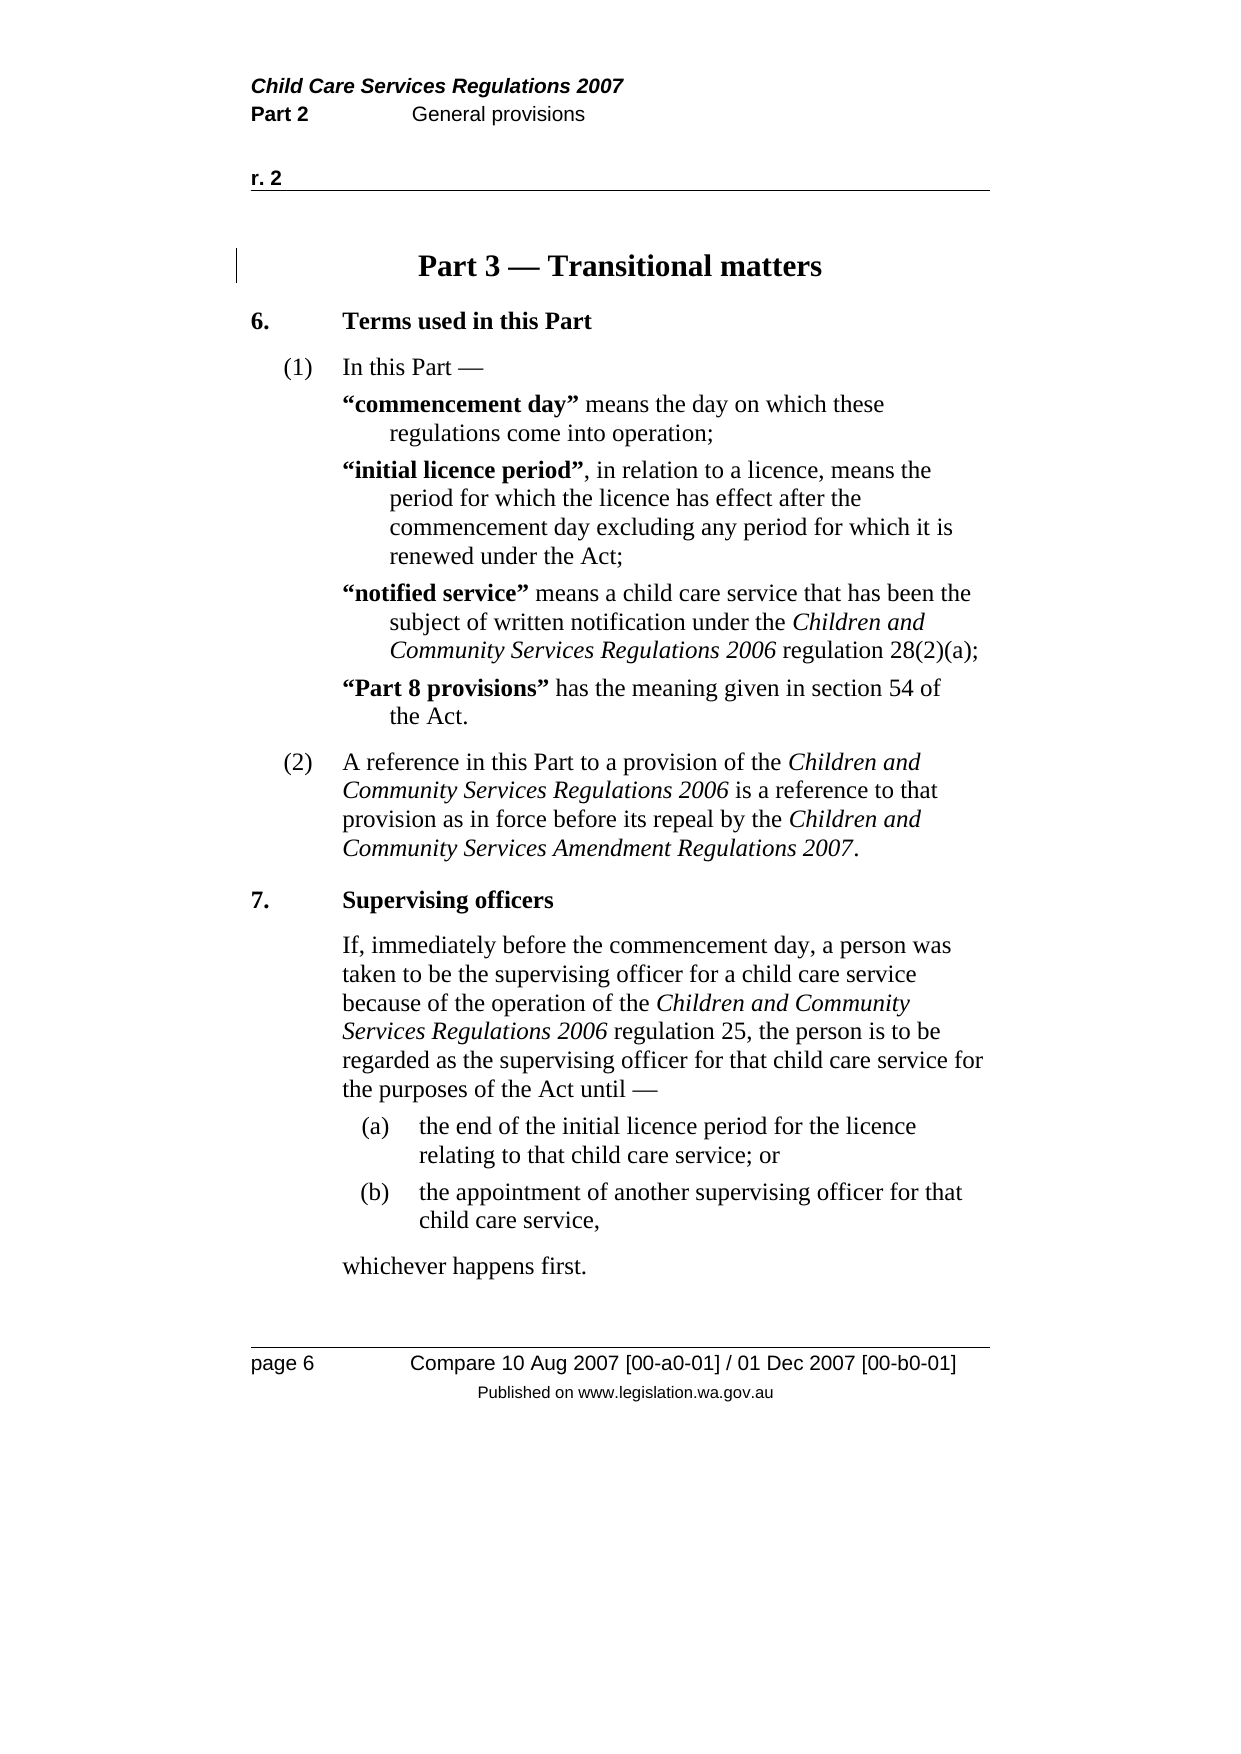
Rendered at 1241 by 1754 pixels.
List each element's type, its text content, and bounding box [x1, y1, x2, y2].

text “Part 8 provisions” has the meaning given in section 54 of the Act. [251, 673, 990, 730]
text (1) In this Part — [251, 352, 990, 381]
text (2) A reference in this Part to a provision of the Children and Community Services Regulations 2006 is a reference to that provision as in force before its repeal by the Children and Community Services Amendment Regulations 2007. [251, 747, 990, 862]
text “initial licence period”, in relation to a licence, means the period for which the licence has effect after the commencement day excluding any period for which it is renewed under the Act; [251, 455, 990, 570]
text whichever happens first. [251, 1251, 990, 1280]
text (b) the appointment of another supervising officer for that child care service, [251, 1177, 990, 1234]
subtitle 6. Terms used in this Part [251, 306, 990, 335]
text (a) the end of the initial licence period for the licence relating to that child care service; or [251, 1111, 990, 1168]
text “commencement day” means the day on which these regulations come into operation; [251, 389, 990, 446]
subtitle 7. Supervising officers [251, 885, 990, 913]
text “notified service” means a child care service that has been the subject of written notification under the Children and Community Services Regulations 2006 regulation 28(2)(a); [251, 578, 990, 664]
subtitle Part 3 — Transitional matters [251, 247, 990, 283]
text If, immediately before the commencement day, a person was taken to be the supervising officer for a child care service because of the operation of the Children and Community Services Regulations 2006 regulation 25, the person is to be regarded as the supervising officer for that child care service for the purposes of the Act until — [251, 930, 990, 1103]
